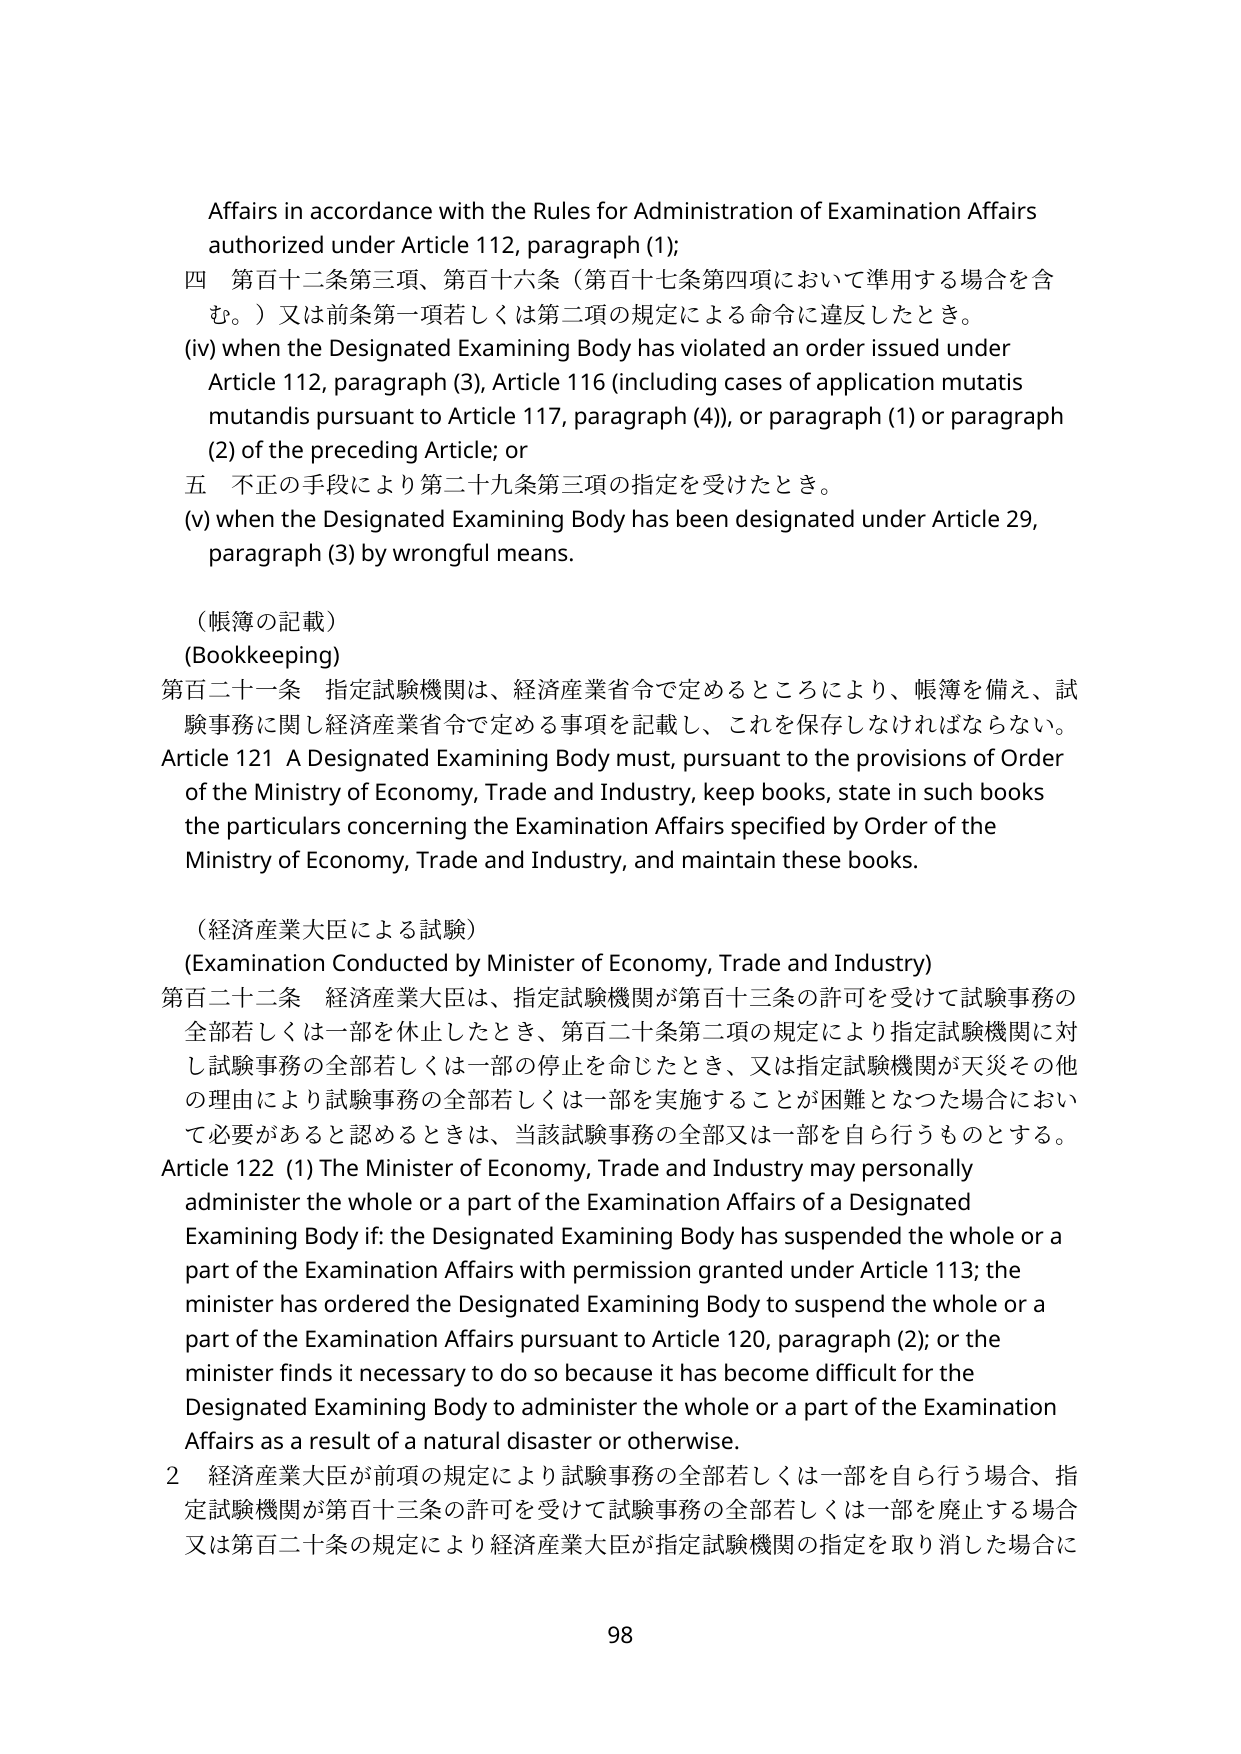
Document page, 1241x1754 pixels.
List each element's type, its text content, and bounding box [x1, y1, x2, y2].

text (Examination Conducted by Minister of Economy, Trade and Industry) [184, 945, 1079, 979]
text (v) when the Designated Examining Body has been designated under Article 29, paragraph (3) by wrongful means. [184, 501, 1079, 569]
text Article 121 A Designated Examining Body must, pursuant to the provisions of Order of the Ministry of Economy, Trade and Industry, keep books, state in such books the particulars concerning the Examination Affairs specified by Order of the Ministry of Economy, Trade and Industry, and maintain these books. [161, 740, 1079, 877]
text 四 第百十二条第三項、第百十六条（第百十七条第四項において準用する場合を含む。）又は前条第一項若しくは第二項の規定による命令に違反したとき。 [184, 262, 1079, 330]
text (iv) when the Designated Examining Body has violated an order issued under Article 112, paragraph (3), Article 116 (including cases of application mutatis mutandis pursuant to Article 117, paragraph (4)), or paragraph (1) or paragraph (2) of the preceding Article; or [184, 330, 1079, 467]
text （経済産業大臣による試験） [184, 911, 1079, 945]
text Article 122 (1) The Minister of Economy, Trade and Industry may personally administer the whole or a part of the Examination Affairs of a Designated Examining Body if: the Designated Examining Body has suspended the whole or a part of the Examination Affairs with permission granted under Article 113; the minister has ordered the Designated Examining Body to suspend the whole or a part of the Examination Affairs pursuant to Article 120, paragraph (2); or the minister finds it necessary to do so because it has become difficult for the Designated Examining Body to administer the whole or a part of the Examination Affairs as a result of a natural disaster or otherwise. [161, 1150, 1079, 1458]
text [184, 194, 1079, 262]
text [161, 1458, 1079, 1560]
text 第百二十一条 指定試験機関は、経済産業省令で定めるところにより、帳簿を備え、試験事務に関し経済産業省令で定める事項を記載し、これを保存しなければならない。 [161, 672, 1079, 740]
text （帳簿の記載） [184, 604, 1079, 638]
text 第百二十二条 経済産業大臣は、指定試験機関が第百十三条の許可を受けて試験事務の全部若しくは一部を休止したとき、第百二十条第二項の規定により指定試験機関に対し試験事務の全部若しくは一部の停止を命じたとき、又は指定試験機関が天災その他の理由により試験事務の全部若しくは一部を実施することが困難となつた場合において必要があると認めるときは、当該試験事務の全部又は一部を自ら行うものとする。 [161, 979, 1079, 1150]
text 五 不正の手段により第二十九条第三項の指定を受けたとき。 [184, 467, 1079, 501]
text (Bookkeeping) [184, 638, 1079, 672]
